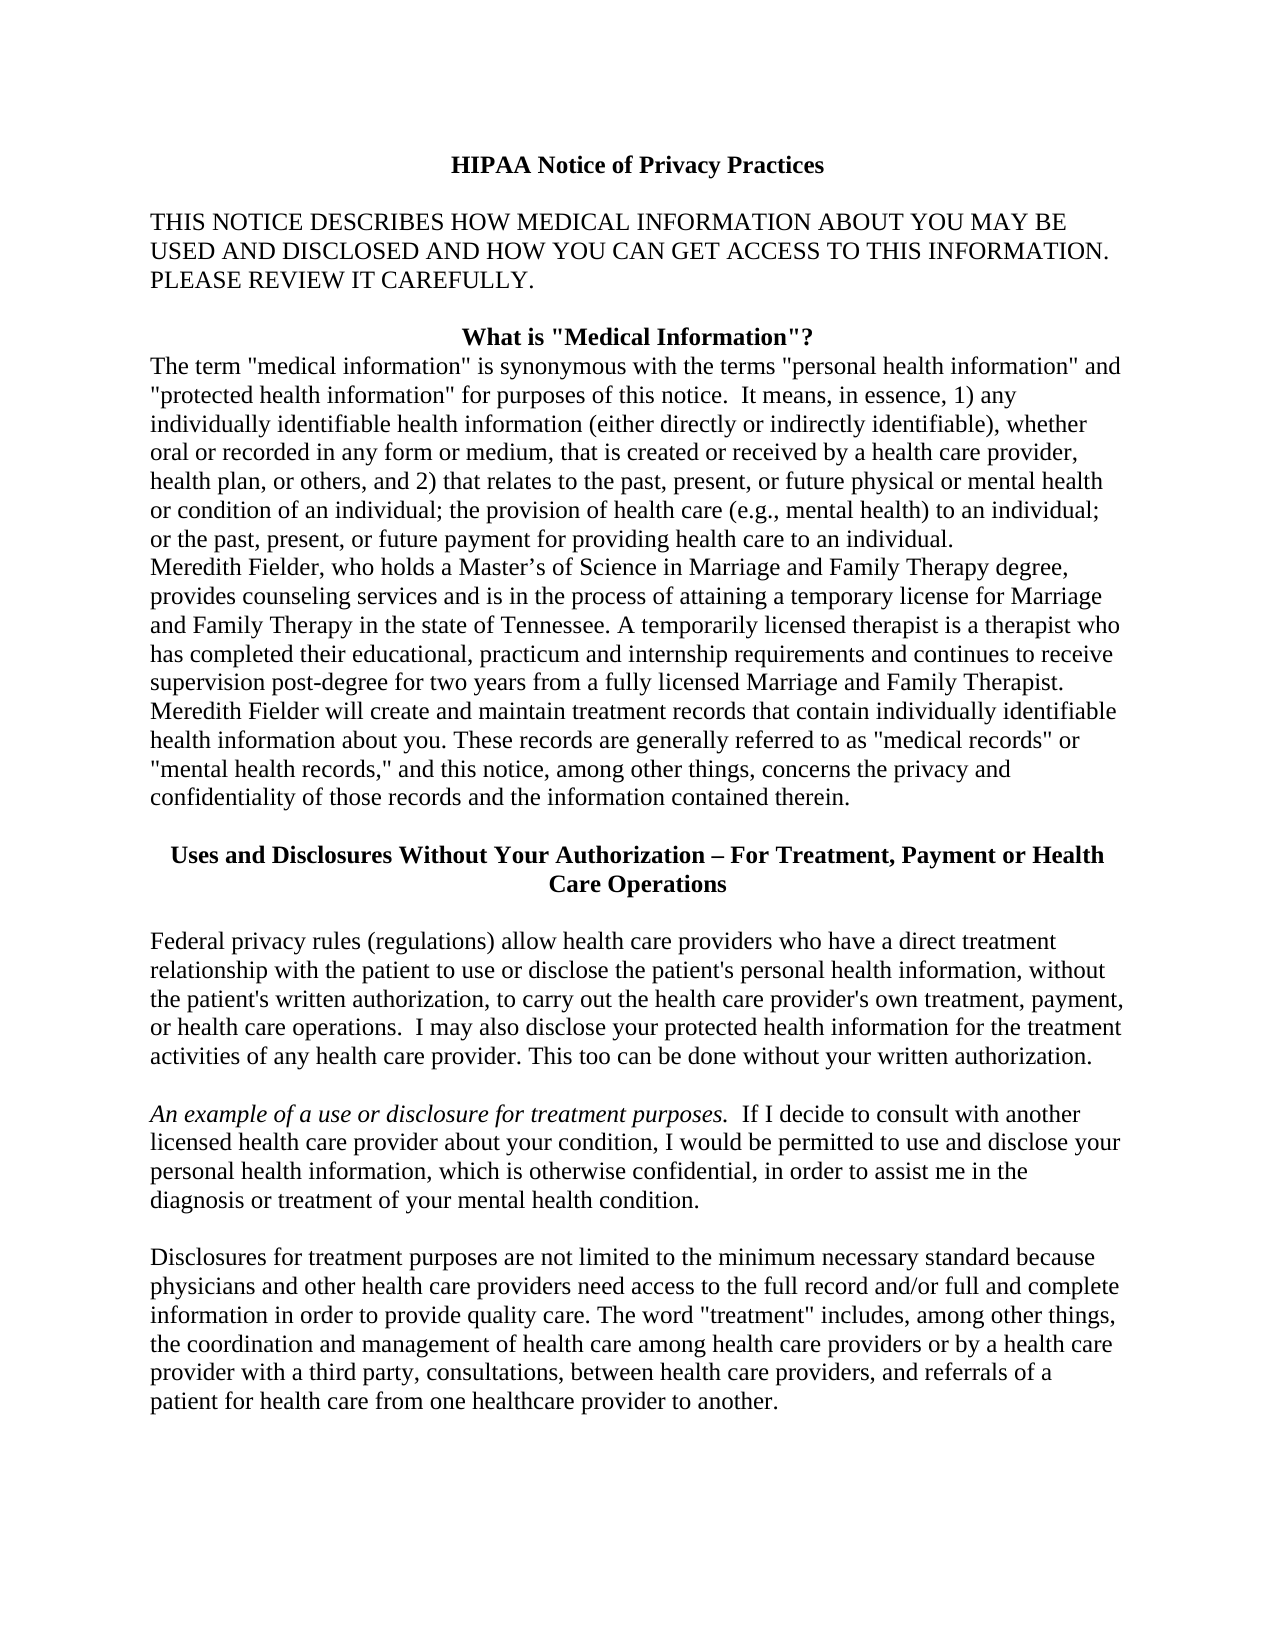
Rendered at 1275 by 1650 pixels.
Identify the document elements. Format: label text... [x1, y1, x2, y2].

text THIS NOTICE DESCRIBES HOW MEDICAL INFORMATION ABOUT YOU MAY BE USED AND DISCLOSED AND HOW YOU CAN GET ACCESS TO THIS INFORMATION. PLEASE REVIEW IT CAREFULLY. [150, 207, 1125, 294]
text HIPAA Notice of Privacy Practices [150, 150, 1125, 179]
text Federal privacy rules (regulations) allow health care providers who have a direct treatment relationship with the patient to use or disclose the patient's personal health information, without the patient's written authorization, to carry out the health care provider's own treatment, payment, or health care operations. I may also disclose your protected health information for the treatment activities of any health care provider. This too can be done without your written authorization. [150, 926, 1125, 1070]
text An example of a use or disclosure for treatment purposes. If I decide to consult with another licensed health care provider about your condition, I would be permitted to use and disclose your personal health information, which is otherwise confidential, in order to assist me in the diagnosis or treatment of your mental health condition. [150, 1099, 1125, 1214]
text Meredith Fielder, who holds a Master’s of Science in Marriage and Family Therapy degree, provides counseling services and is in the process of attaining a temporary license for Marriage and Family Therapy in the state of Tennessee. A temporarily licensed therapist is a therapist who has completed their educational, practicum and internship requirements and continues to receive supervision post-degree for two years from a fully licensed Marriage and Family Therapist. Meredith Fielder will create and maintain treatment records that contain individually identifiable health information about you. These records are generally referred to as "medical records" or "mental health records," and this notice, among other things, concerns the privacy and confidentiality of those records and the information contained therein. [150, 552, 1125, 811]
text Uses and Disclosures Without Your Authorization – For Treatment, Payment or Health Care Operations [150, 840, 1125, 897]
text What is "Medical Information"? [150, 322, 1125, 351]
text Disclosures for treatment purposes are not limited to the minimum necessary standard because physicians and other health care providers need access to the full record and/or full and complete information in order to provide quality care. The word "treatment" includes, among other things, the coordination and management of health care among health care providers or by a health care provider with a third party, consultations, between health care providers, and referrals of a patient for health care from one healthcare provider to another. [150, 1242, 1125, 1415]
text The term "medical information" is synonymous with the terms "personal health information" and "protected health information" for purposes of this notice. It means, in essence, 1) any individually identifiable health information (either directly or indirectly identifiable), whether oral or recorded in any form or medium, that is created or received by a health care provider, health plan, or others, and 2) that relates to the past, present, or future physical or mental health or condition of an individual; the provision of health care (e.g., mental health) to an individual; or the past, present, or future payment for providing health care to an individual. [150, 351, 1125, 552]
